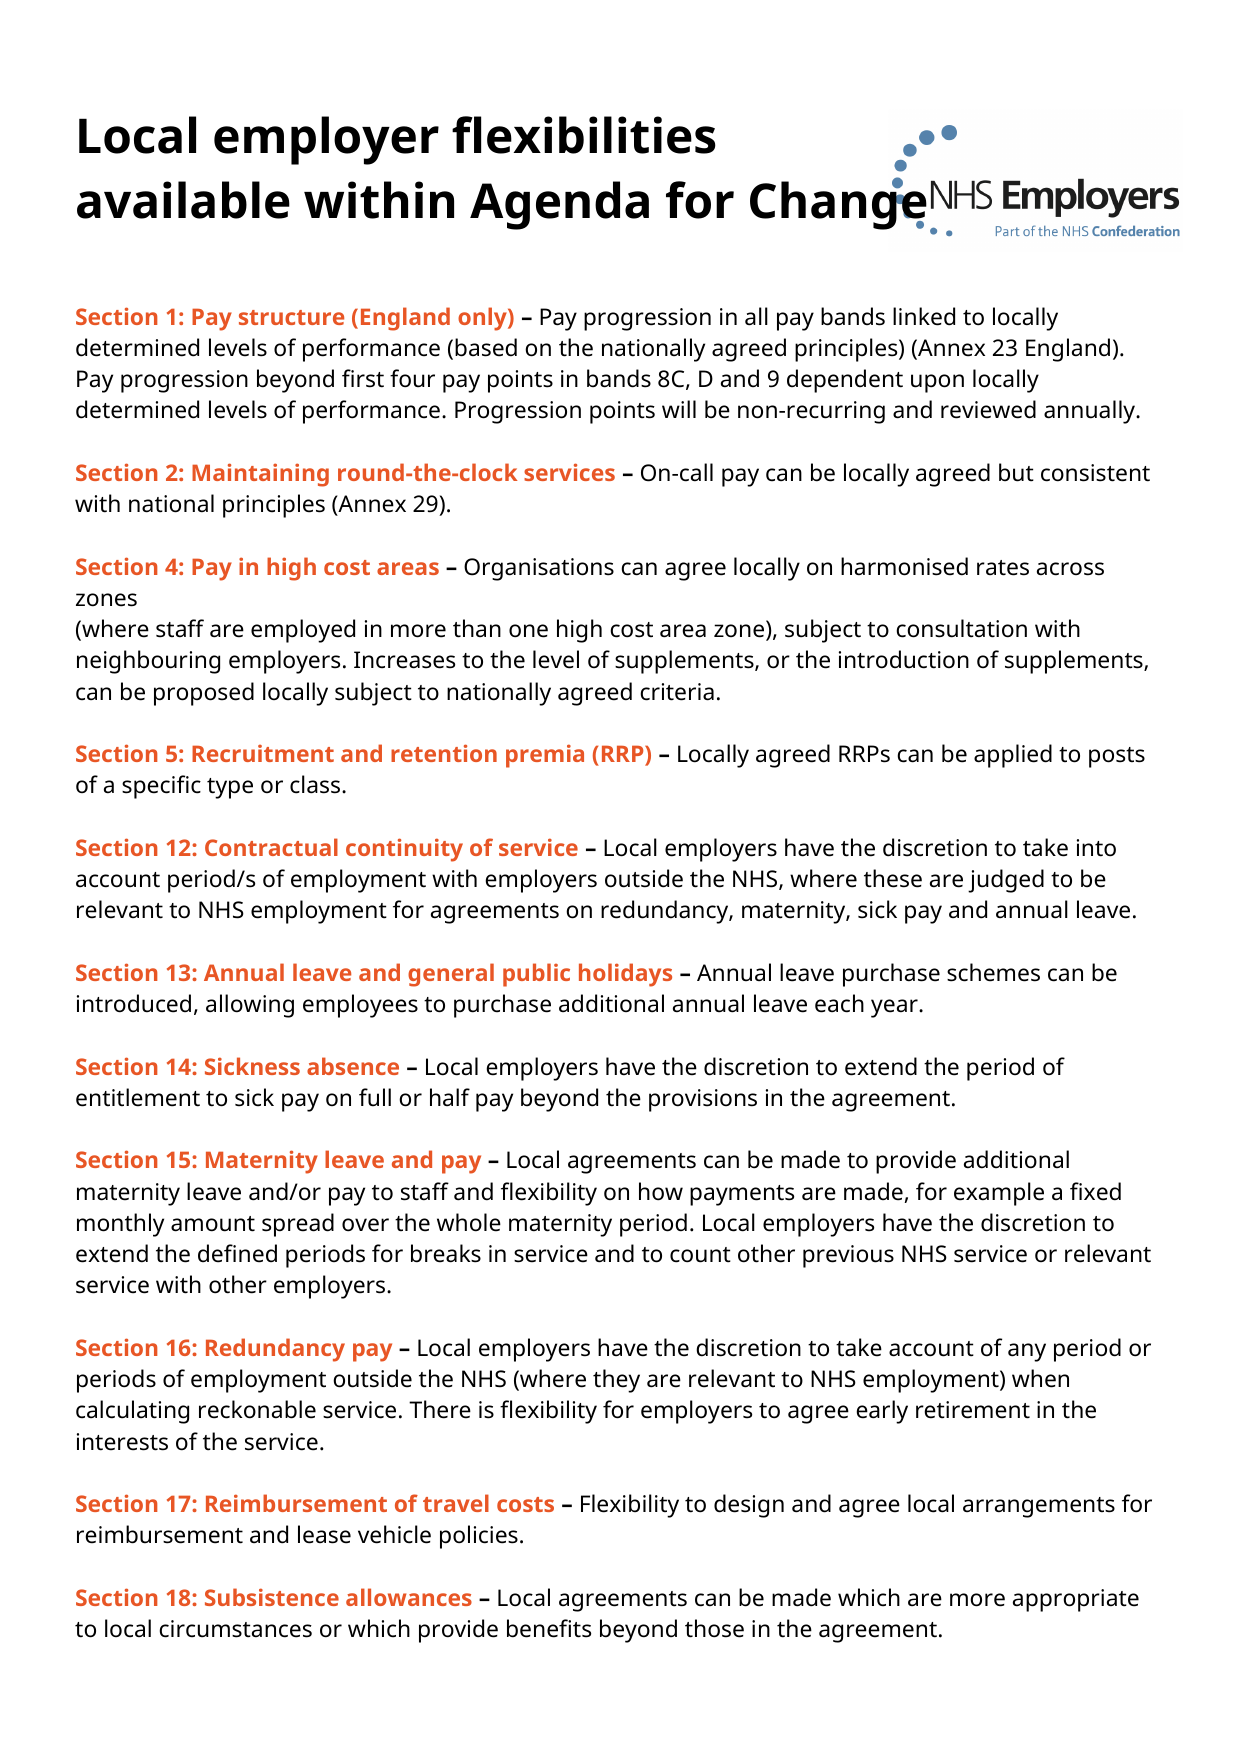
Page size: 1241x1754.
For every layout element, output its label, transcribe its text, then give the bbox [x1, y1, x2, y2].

text available within Agenda for Change [75, 167, 1165, 232]
text Section 5: Recruitment and retention premia (RRP) – Locally agreed RRPs can be applied to posts of a specific type or class. [75, 738, 1165, 801]
text Section 18: Subsistence allowances – Local agreements can be made which are more appropriate to local circumstances or which provide benefits beyond those in the agreement. [75, 1582, 1165, 1644]
text Section 2: Maintaining round-the-clock services – On-call pay can be locally agreed but consistent with national principles (Annex 29). [75, 457, 1165, 519]
text Local employer flexibilities [75, 102, 1165, 167]
text Section 15: Maternity leave and pay – Local agreements can be made to provide additional maternity leave and/or pay to staff and flexibility on how payments are made, for example a fixed monthly amount spread over the whole maternity period. Local employers have the discretion to extend the defined periods for breaks in service and to count other previous NHS service or relevant service with other employers. [75, 1144, 1165, 1301]
text Section 17: Reimbursement of travel costs – Flexibility to design and agree local arrangements for reimbursement and lease vehicle policies. [75, 1488, 1165, 1551]
text Section 12: Contractual continuity of service – Local employers have the discretion to take into account period/s of employment with employers outside the NHS, where these are judged to be relevant to NHS employment for agreements on redundancy, maternity, sick pay and annual leave. [75, 832, 1165, 926]
text Section 13: Annual leave and general public holidays – Annual leave purchase schemes can be introduced, allowing employees to purchase additional annual leave each year. [75, 957, 1165, 1019]
text Section 16: Redundancy pay – Local employers have the discretion to take account of any period or periods of employment outside the NHS (where they are relevant to NHS employment) when calculating reckonable service. There is flexibility for employers to agree early retirement in the interests of the service. [75, 1332, 1165, 1457]
text Section 1: Pay structure (England only) – Pay progression in all pay bands linked to locally determined levels of performance (based on the nationally agreed principles) (Annex 23 England). Pay progression beyond first four pay points in bands 8C, D and 9 dependent upon locally determined levels of performance. Progression points will be non-recurring and reviewed annually. [75, 301, 1165, 426]
picture [888, 109, 1183, 252]
text Section 14: Sickness absence – Local employers have the discretion to extend the period of entitlement to sick pay on full or half pay beyond the provisions in the agreement. [75, 1051, 1165, 1113]
text Section 4: Pay in high cost areas – Organisations can agree locally on harmonised rates across zones [75, 551, 1165, 613]
text neighbouring employers. Increases to the level of supplements, or the introduction of supplements, can be proposed locally subject to nationally agreed criteria. [75, 644, 1165, 707]
text (where staff are employed in more than one high cost area zone), subject to consultation with [75, 613, 1165, 644]
